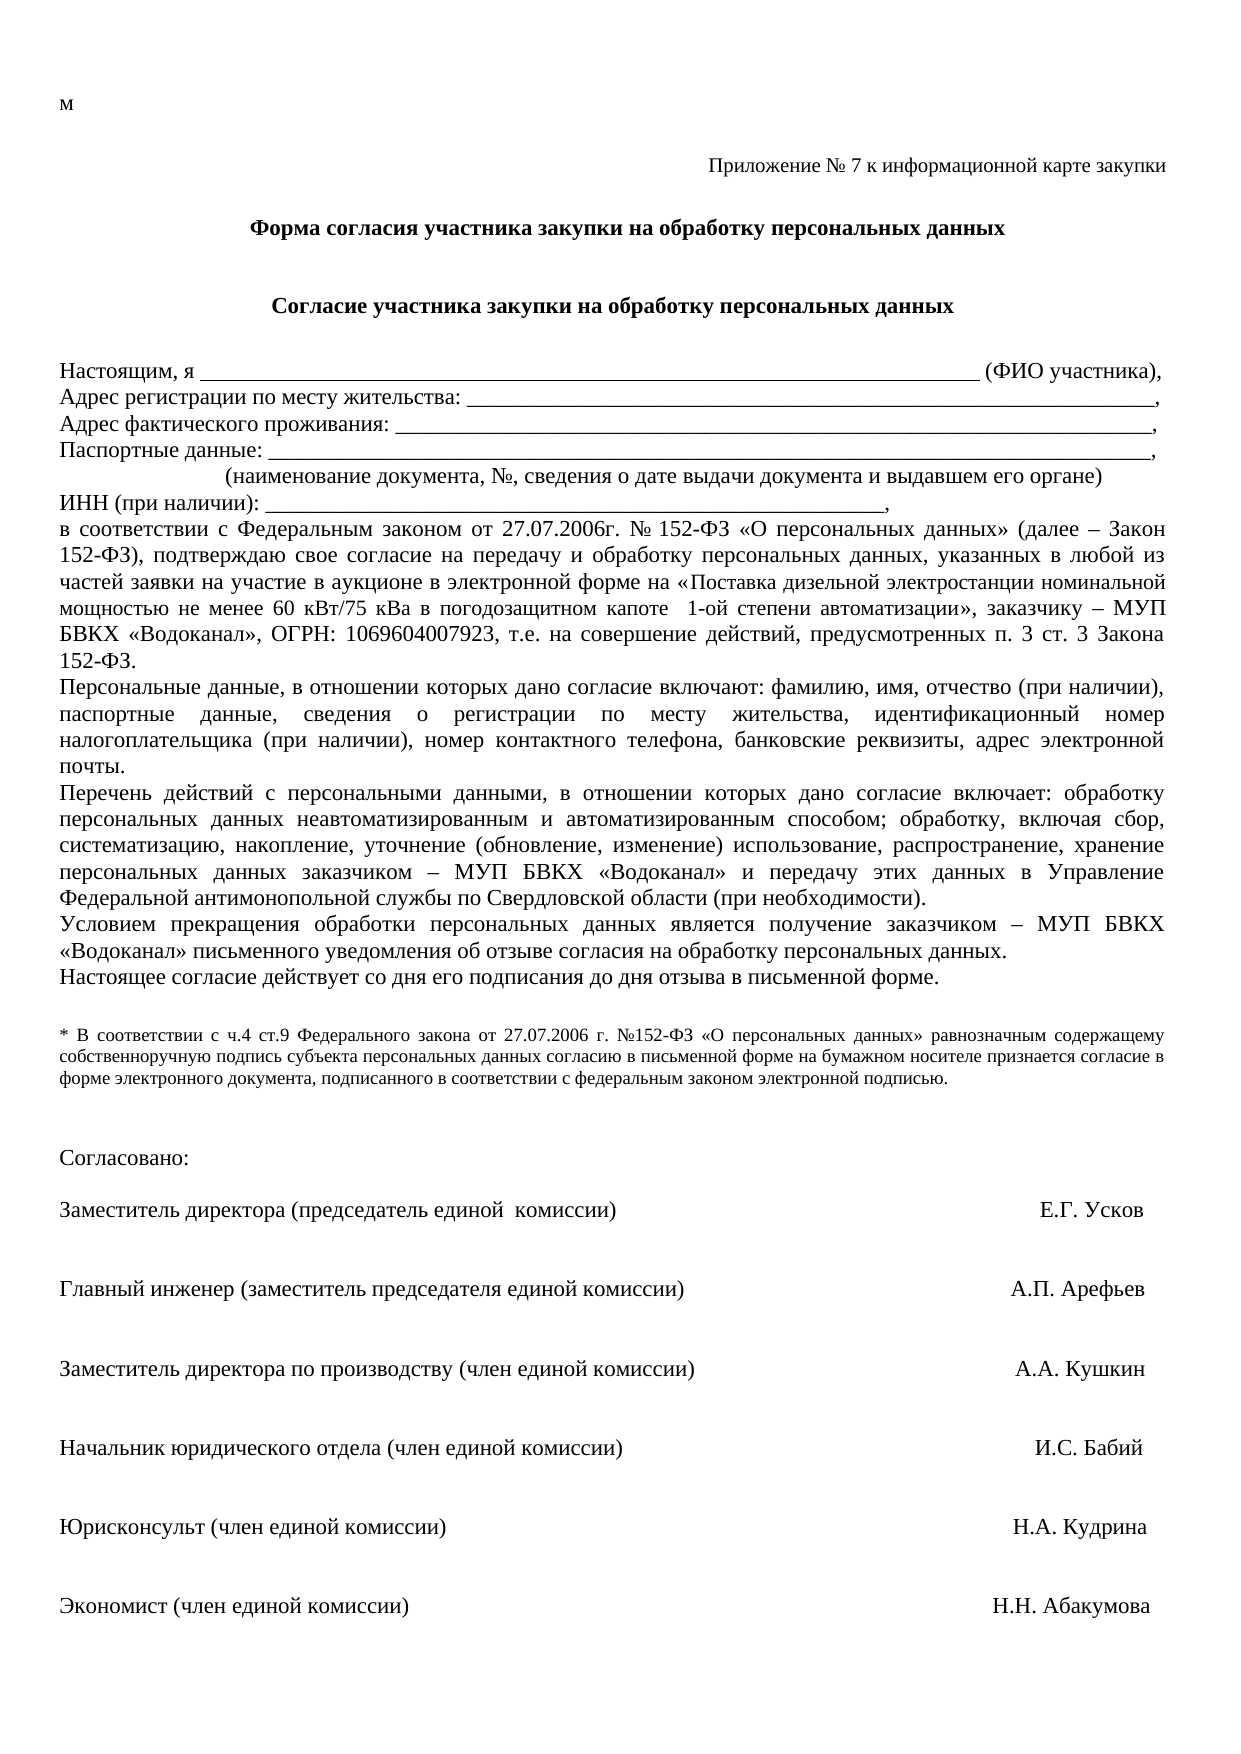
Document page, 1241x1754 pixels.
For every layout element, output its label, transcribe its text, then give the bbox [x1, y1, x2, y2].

text ИНН (при наличии): ______________________________________________________, [59, 489, 1166, 515]
text Форма согласия участника закупки на обработку персональных данных [89, 214, 1166, 240]
text Начальник юридического отдела (член единой комиссии) И.С. Бабий [59, 1434, 1166, 1460]
text Экономист (член единой комиссии) Н.Н. Абакумова [59, 1592, 1166, 1618]
text Главный инженер (заместитель председателя единой комиссии) А.П. Арефьев [59, 1276, 1166, 1302]
text Заместитель директора (председатель единой комиссии) Е.Г. Усков [59, 1196, 1166, 1223]
text Согласие участника закупки на обработку персональных данных [59, 292, 1166, 318]
text Адрес регистрации по месту жительства: ____________________________________________________________, [59, 383, 1166, 410]
text Персональные данные, в отношении которых дано согласие включают: фамилию, имя, отчество (при наличии), паспортные данные, сведения о регистрации по месту жительства, идентификационный номер налогоплательщика (при наличии), номер контактного телефона, банковские реквизиты, адрес электронной почты. [59, 673, 1166, 779]
text (наименование документа, №, сведения о дате выдачи документа и выдавшем его органе) [59, 462, 1166, 489]
text Паспортные данные: _____________________________________________________________________________, [59, 436, 1166, 462]
text м [59, 89, 1166, 115]
text Настоящее согласие действует со дня его подписания до дня отзыва в письменной форме. [59, 963, 1166, 989]
text Настоящим, я (ФИО участника), [59, 357, 1166, 383]
text Перечень действий с персональными данными, в отношении которых дано согласие включает: обработку персональных данных неавтоматизированным и автоматизированным способом; обработку, включая сбор, систематизацию, накопление, уточнение (обновление, изменение) использование, распространение, хранение персональных данных заказчиком – МУП БВКХ «Водоканал» и передачу этих данных в Управление Федеральной антимонопольной службы по Свердловской области (при необходимости). [59, 779, 1166, 910]
text * В соответствии с ч.4 ст.9 Федерального закона от 27.07.2006 г. №152-ФЗ «О персональных данных» равнозначным содержащему собственноручную подпись субъекта персональных данных согласию в письменной форме на бумажном носителе признается согласие в форме электронного документа, подписанного в соответствии с федеральным законом электронной подписью. [59, 1023, 1166, 1088]
text Юрисконсульт (член единой комиссии) Н.А. Кудрина [59, 1513, 1166, 1539]
text Адрес фактического проживания: __________________________________________________________________, [59, 410, 1166, 436]
text в соответствии с Федеральным законом от 27.07.2006г. № 152-ФЗ «О персональных данных» (далее – Закон 152-ФЗ), подтверждаю свое согласие на передачу и обработку персональных данных, указанных в любой из частей заявки на участие в аукционе в электронной форме на «Поставка дизельной электростанции номинальной мощностью не менее 60 кВт/75 кВа в погодозащитном капоте 1-ой степени автоматизации», заказчику – МУП БВКХ «Водоканал», ОГРН: 1069604007923, т.е. на совершение действий, предусмотренных п. 3 ст. 3 Закона 152-ФЗ. [59, 515, 1166, 673]
text Приложение № 7 к информационной карте закупки [89, 152, 1166, 177]
text Заместитель директора по производству (член единой комиссии) А.А. Кушкин [59, 1354, 1166, 1381]
text Условием прекращения обработки персональных данных является получение заказчиком – МУП БВКХ «Водоканал» письменного уведомления об отзыве согласия на обработку персональных данных. [59, 910, 1166, 963]
text Согласовано: [59, 1144, 1166, 1170]
